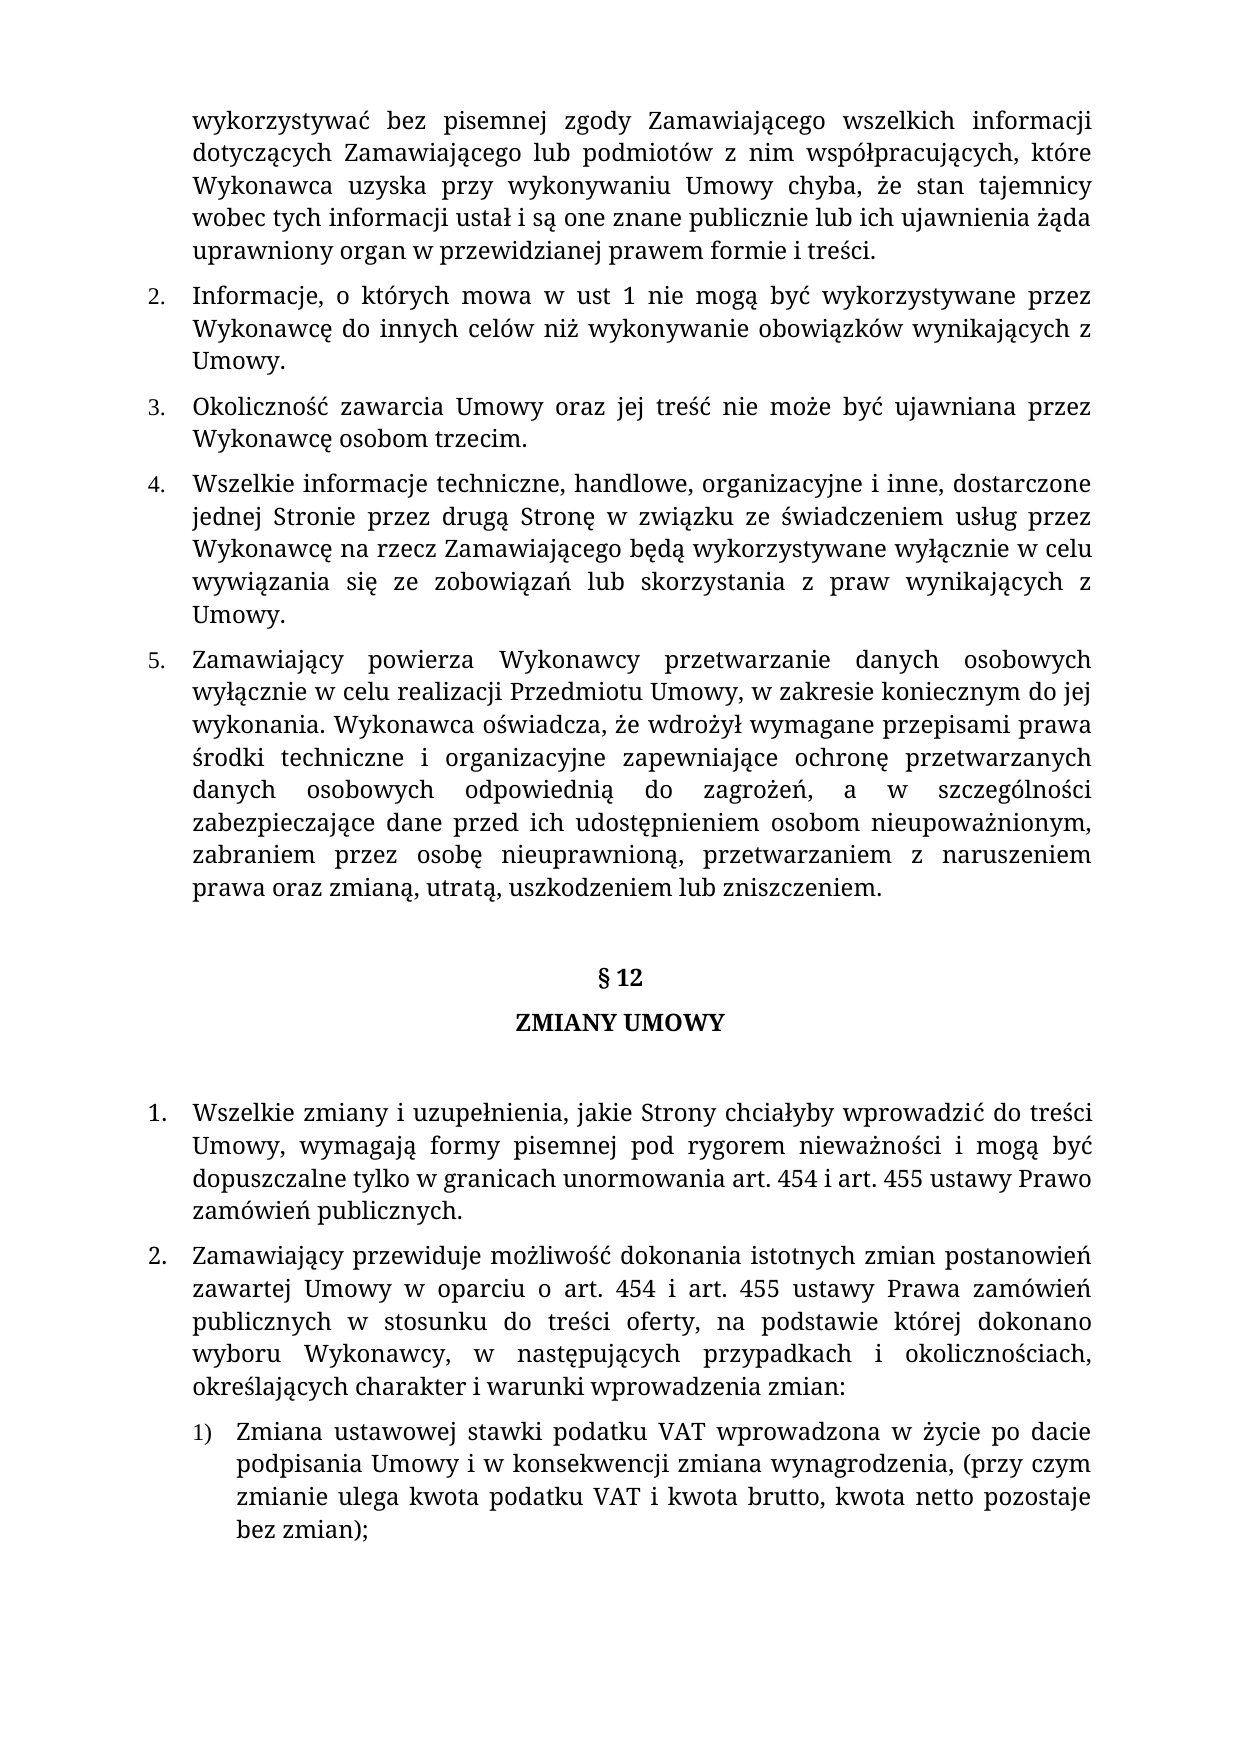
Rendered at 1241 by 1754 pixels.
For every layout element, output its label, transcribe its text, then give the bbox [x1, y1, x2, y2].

list Zamawiający powierza Wykonawcy przetwarzanie danych osobowych wyłącznie w celu realizacji Przedmiotu Umowy, w zakresie koniecznym do jej wykonania. Wykonawca oświadcza, że wdrożył wymagane przepisami prawa środki techniczne i organizacyjne zapewniające ochronę przetwarzanych danych osobowych odpowiednią do zagrożeń, a w szczególności zabezpieczające dane przed ich udostępnieniem osobom nieupoważnionym, zabraniem przez osobę nieuprawnioną, przetwarzaniem z naruszeniem prawa oraz zmianą, utratą, uszkodzeniem lub zniszczeniem. [148, 642, 1093, 903]
list Wszelkie informacje techniczne, handlowe, organizacyjne i inne, dostarczone jednej Stronie przez drugą Stronę w związku ze świadczeniem usług przez Wykonawcę na rzecz Zamawiającego będą wykorzystywane wyłącznie w celu wywiązania się ze zobowiązań lub skorzystania z praw wynikających z Umowy. [148, 467, 1093, 630]
list Zmiana ustawowej stawki podatku VAT wprowadzona w życie po dacie podpisania Umowy i w konsekwencji zmiana wynagrodzenia, (przy czym zmianie ulega kwota podatku VAT i kwota brutto, kwota netto pozostaje bez zmian); [192, 1415, 1093, 1545]
text ZMIANY UMOWY [148, 1006, 1093, 1039]
list Okoliczność zawarcia Umowy oraz jej treść nie może być ujawniana przez Wykonawcę osobom trzecim. [148, 389, 1093, 454]
list Informacje, o których mowa w ust 1 nie mogą być wykorzystywane przez Wykonawcę do innych celów niż wykonywanie obowiązków wynikających z Umowy. [148, 279, 1093, 377]
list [148, 103, 1093, 266]
text § 12 [148, 961, 1093, 993]
list Zamawiający przewiduje możliwość dokonania istotnych zmian postanowień zawartej Umowy w oparciu o art. 454 i art. 455 ustawy Prawa zamówień publicznych w stosunku do treści oferty, na podstawie której dokonano wyboru Wykonawcy, w następujących przypadkach i okolicznościach, określających charakter i warunki wprowadzenia zmian: [148, 1239, 1093, 1402]
list Wszelkie zmiany i uzupełnienia, jakie Strony chciałyby wprowadzić do treści Umowy, wymagają formy pisemnej pod rygorem nieważności i mogą być dopuszczalne tylko w granicach unormowania art. 454 i art. 455 ustawy Prawo zamówień publicznych. [148, 1096, 1093, 1227]
